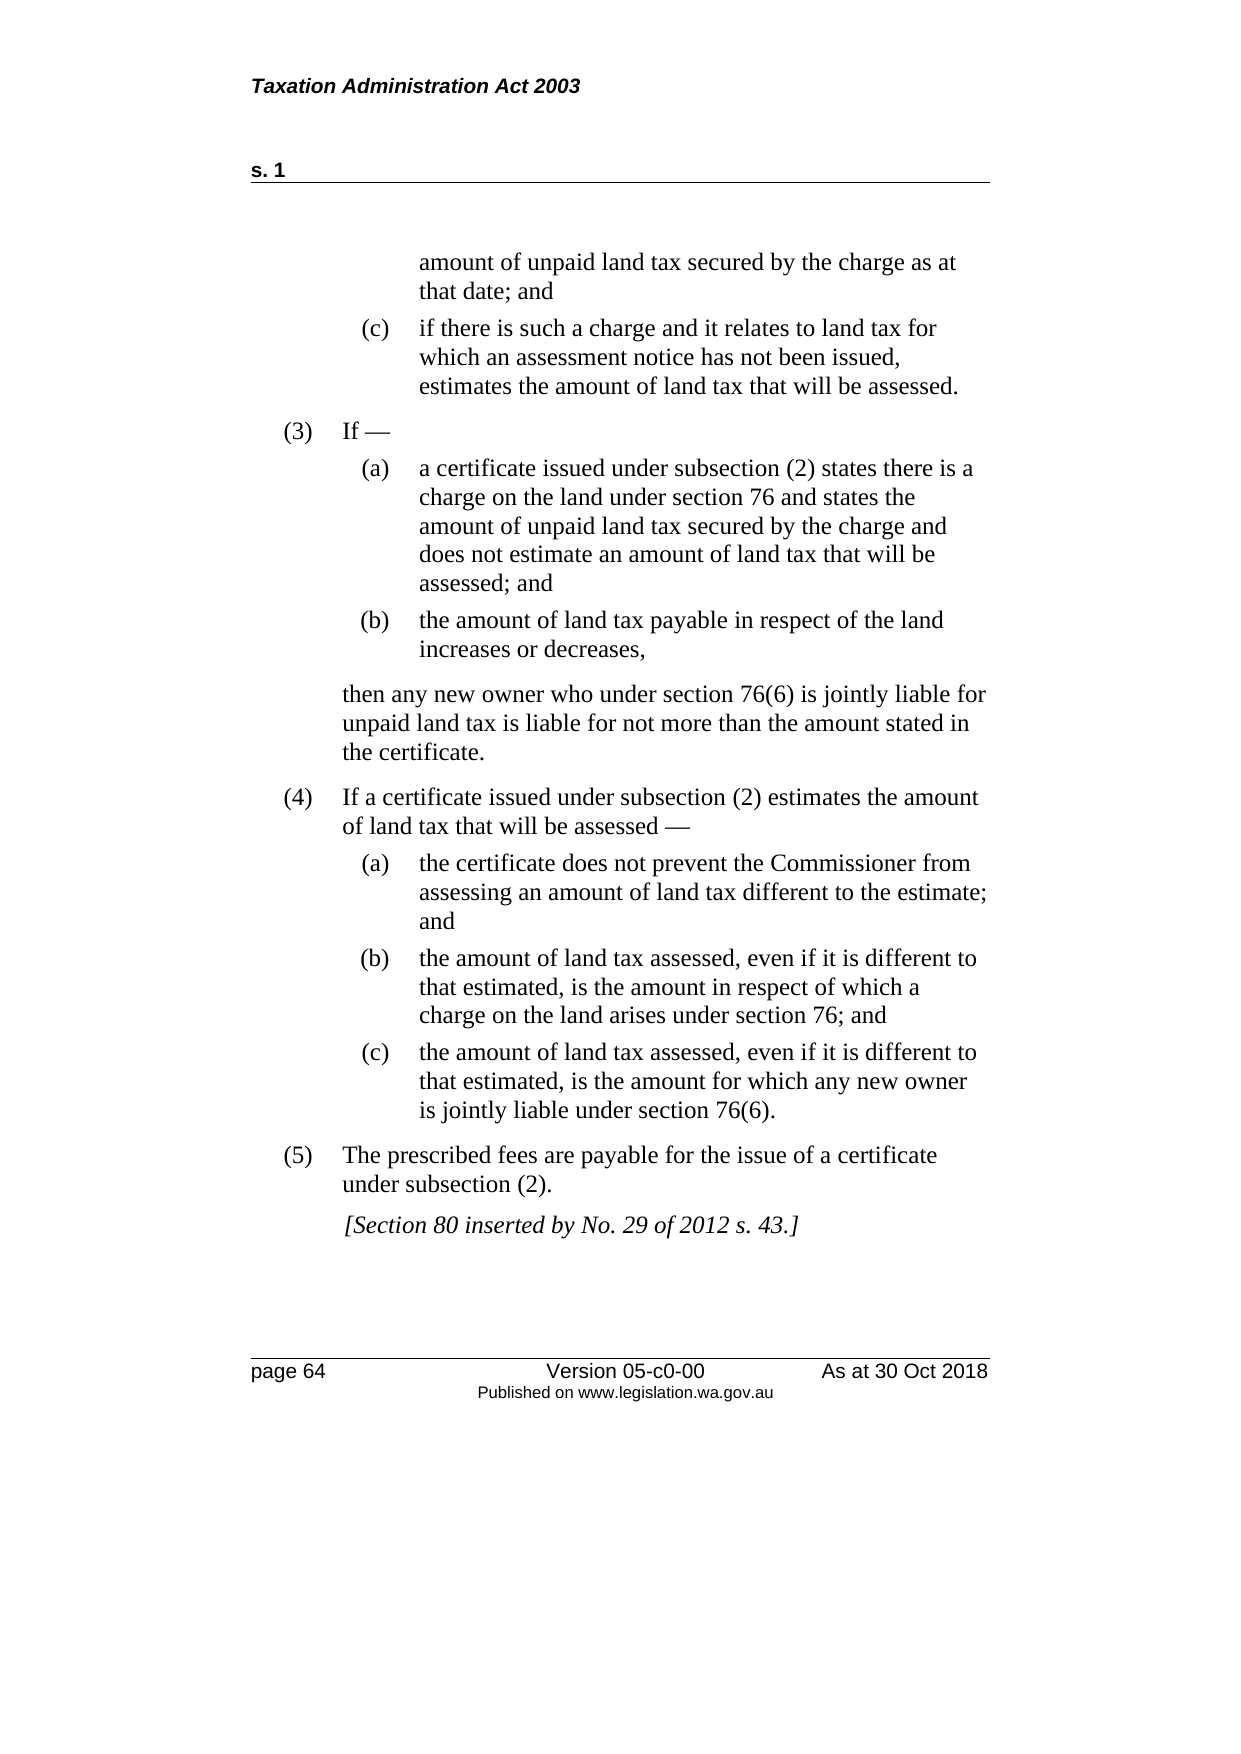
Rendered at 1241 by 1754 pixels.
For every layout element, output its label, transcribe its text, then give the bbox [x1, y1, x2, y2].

text (b) the amount of land tax payable in respect of the land increases or decreases, [251, 605, 990, 663]
text (4) If a certificate issued under subsection (2) estimates the amount of land tax that will be assessed — [251, 782, 990, 840]
text (a) the certificate does not prevent the Commissioner from assessing an amount of land tax different to the estimate; and [251, 848, 990, 934]
text (5) The prescribed fees are payable for the issue of a certificate under subsection (2). [251, 1140, 990, 1198]
text (c) the amount of land tax assessed, even if it is different to that estimated, is the amount for which any new owner is jointly liable under section 76(6). [251, 1037, 990, 1124]
text (b) the amount of land tax assessed, even if it is different to that estimated, is the amount in respect of which a charge on the land arises under section 76; and [251, 943, 990, 1029]
text (c) if there is such a charge and it relates to land tax for which an assessment notice has not been issued, estimates the amount of land tax that will be assessed. [251, 313, 990, 399]
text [251, 247, 990, 305]
text then any new owner who under section 76(6) is jointly liable for unpaid land tax is liable for not more than the amount stated in the certificate. [251, 679, 990, 766]
text (a) a certificate issued under subsection (2) states there is a charge on the land under section 76 and states the amount of unpaid land tax secured by the charge and does not estimate an amount of land tax that will be assessed; and [251, 453, 990, 597]
text [Section 80 inserted by No. 29 of 2012 s. 43.] [251, 1210, 990, 1239]
text (3) If — [251, 416, 990, 445]
